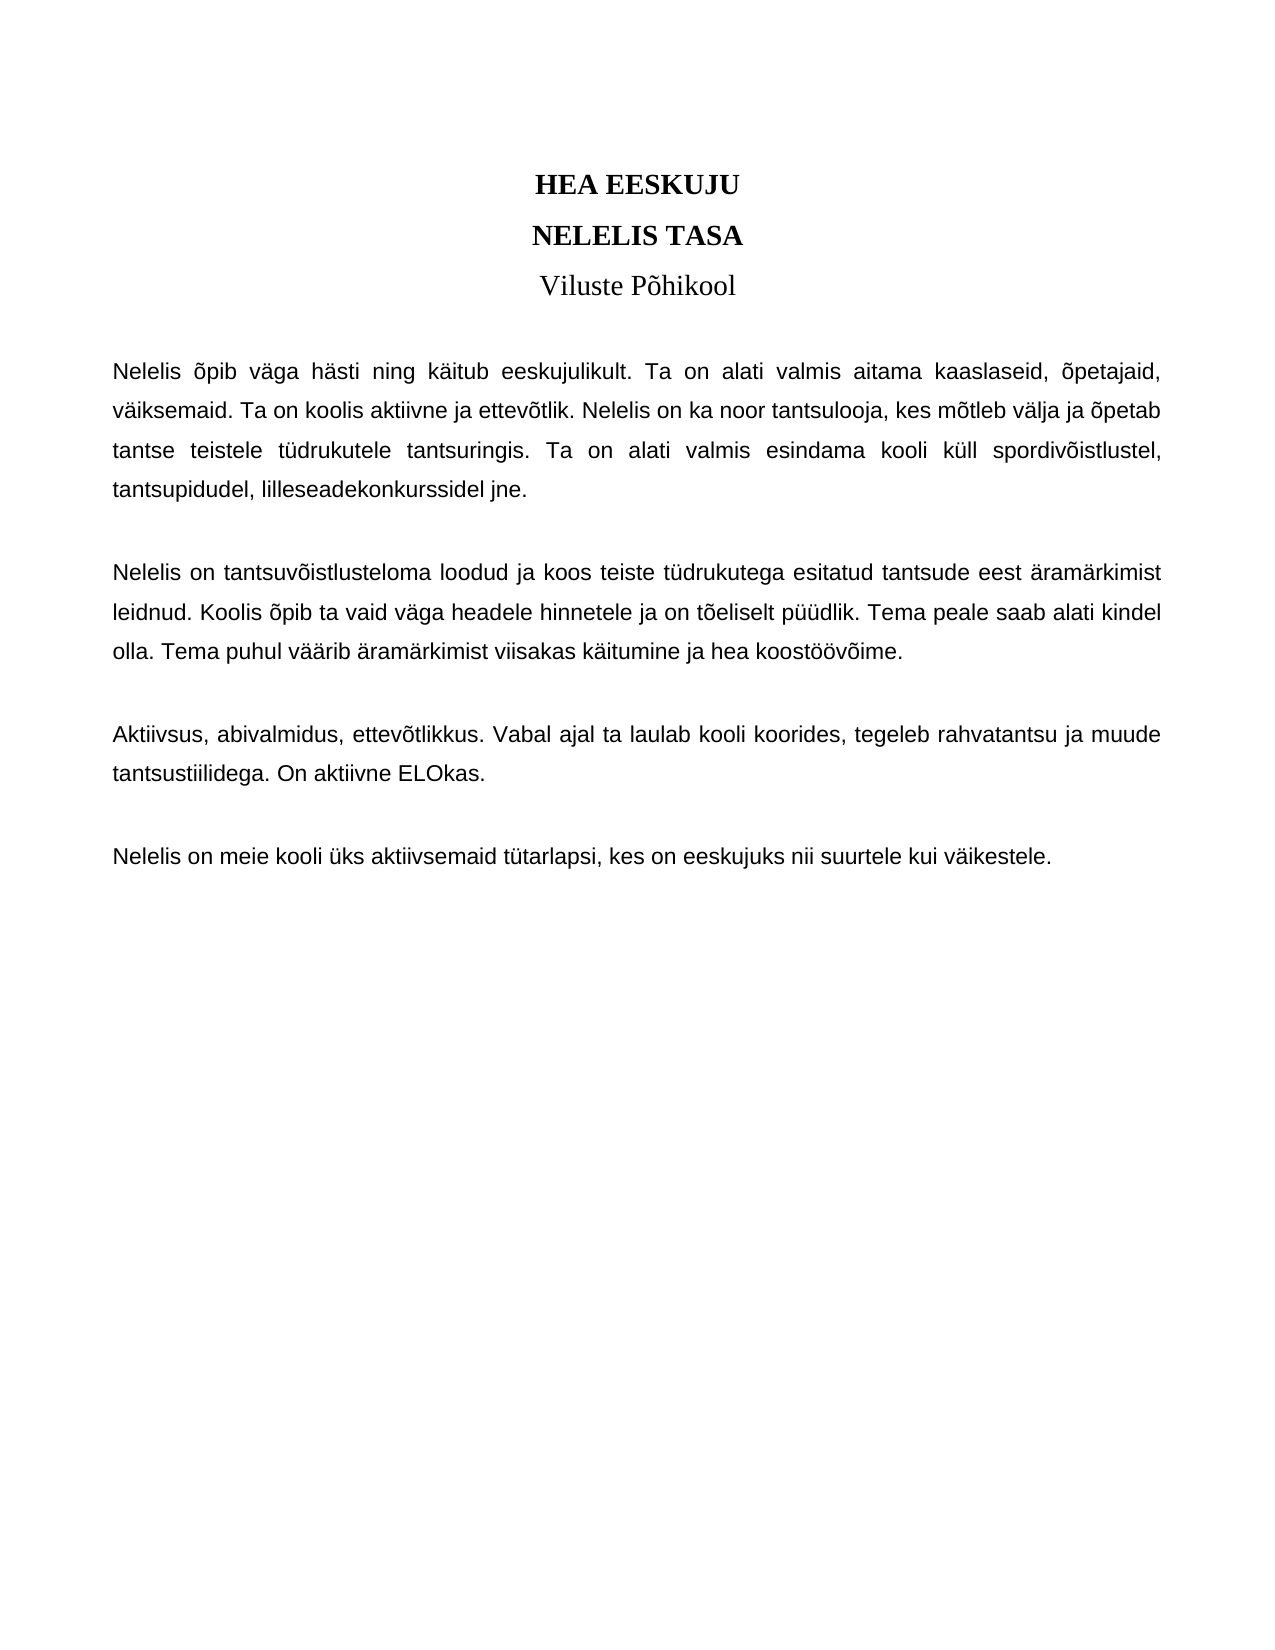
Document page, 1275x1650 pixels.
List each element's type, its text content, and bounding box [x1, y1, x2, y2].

text Viluste Põhikool [112, 268, 1162, 302]
text NELELIS TASA [112, 218, 1162, 251]
text HEA EESKUJU [112, 167, 1162, 201]
